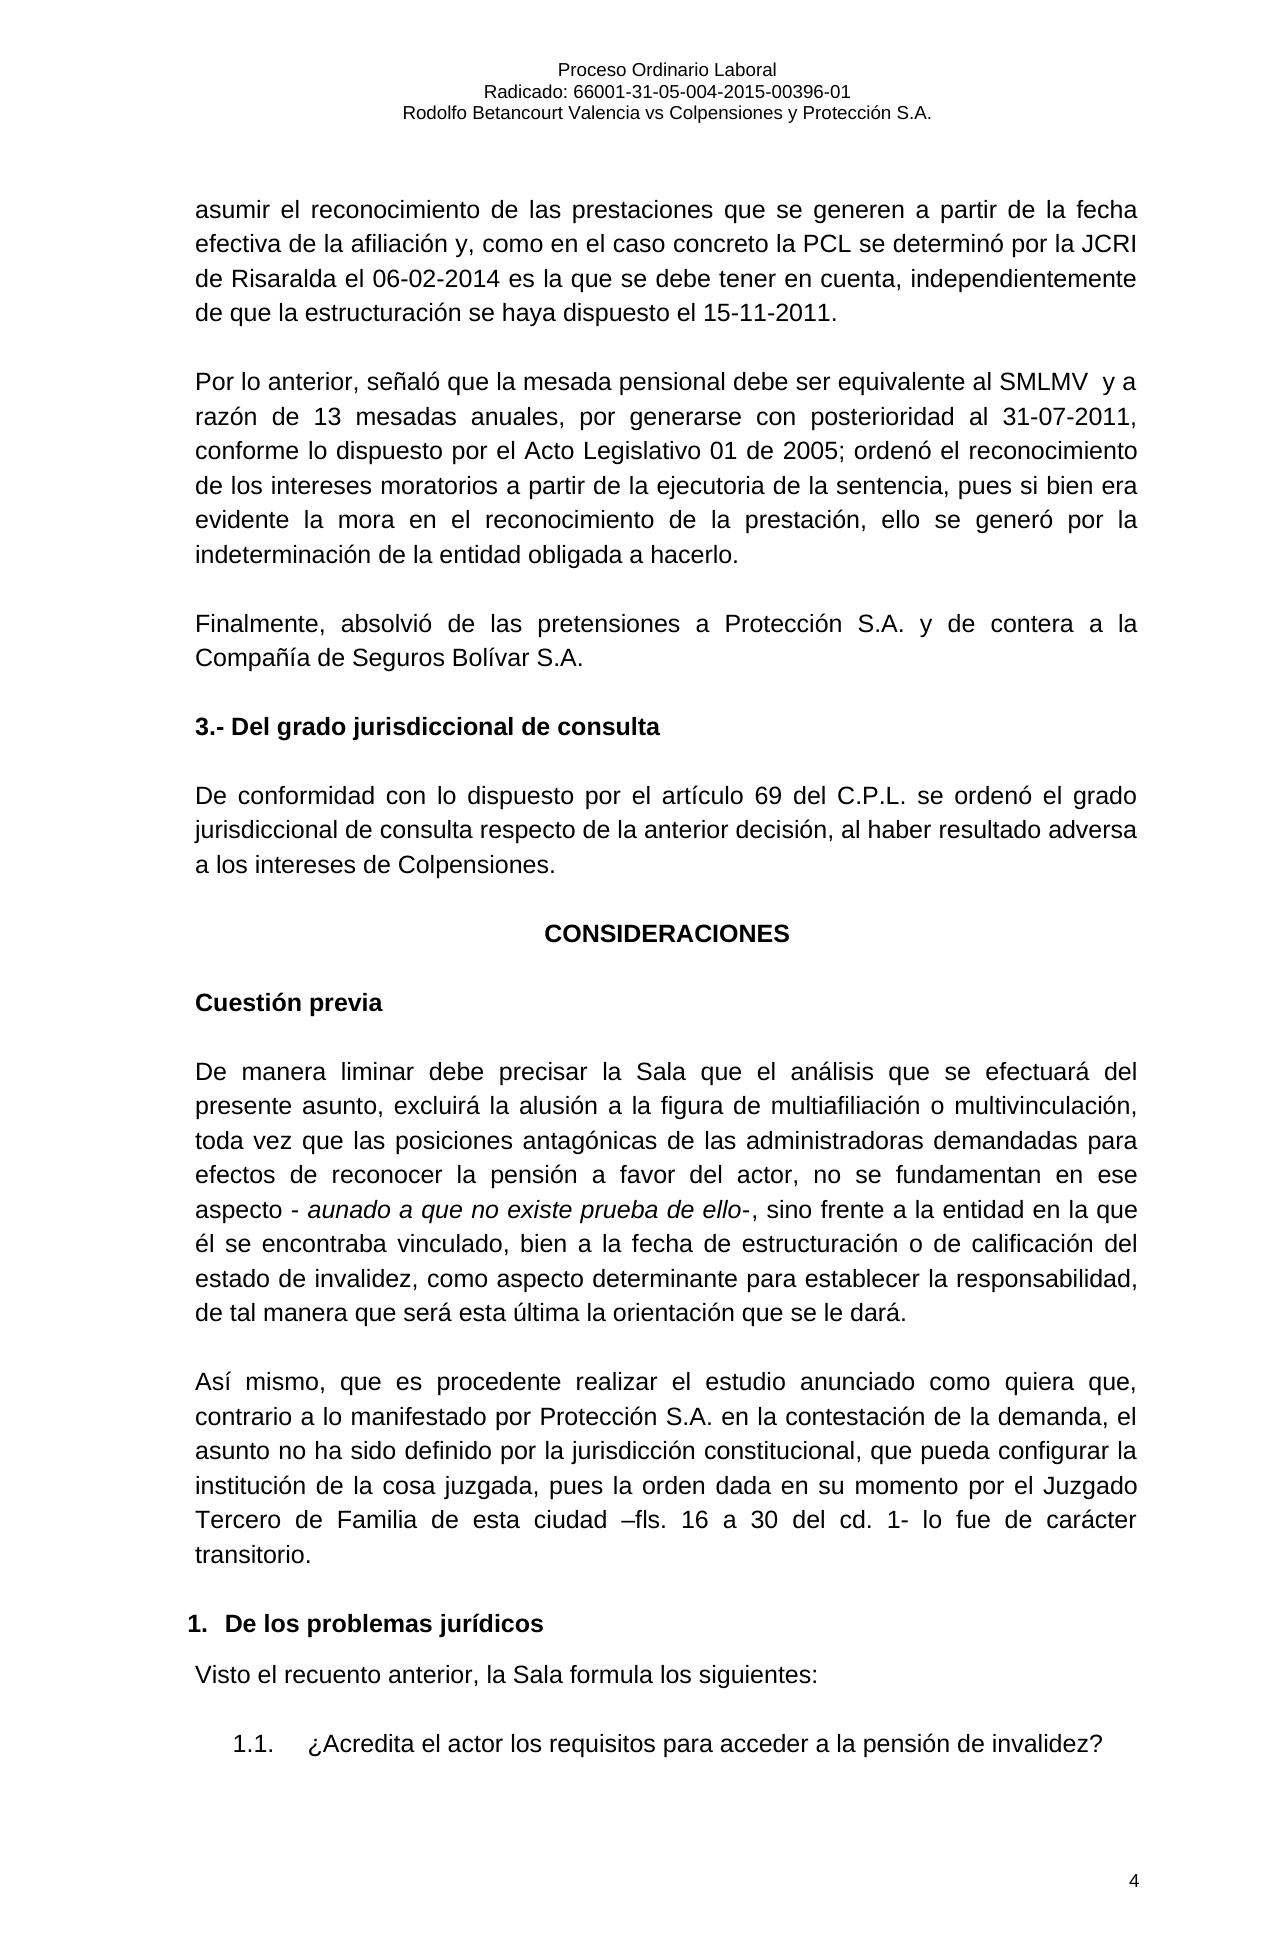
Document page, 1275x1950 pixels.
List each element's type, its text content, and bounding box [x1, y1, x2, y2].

text Cuestión previa [195, 988, 1139, 1017]
text Finalmente, absolvió de las pretensiones a Protección S.A. y de contera a la Compañía de Seguros Bolívar S.A. [195, 609, 1139, 672]
text Así mismo, que es procedente realizar el estudio anunciado como quiera que, contrario a lo manifestado por Protección S.A. en la contestación de la demanda, el asunto no ha sido definido por la jurisdicción constitucional, que pueda configurar la institución de la cosa juzgada, pues la orden dada en su momento por el Juzgado Tercero de Familia de esta ciudad –fls. 16 a 30 del cd. 1- lo fue de carácter transitorio. [195, 1367, 1139, 1568]
text De conformidad con lo dispuesto por el artículo 69 del C.P.L. se ordenó el grado jurisdiccional de consulta respecto de la anterior decisión, al haber resultado adversa a los intereses de Colpensiones. [195, 781, 1139, 879]
text Por lo anterior, señaló que la mesada pensional debe ser equivalente al SMLMV y a razón de 13 mesadas anuales, por generarse con posterioridad al 31-07-2011, conforme lo dispuesto por el Acto Legislativo 01 de 2005; ordenó el reconocimiento de los intereses moratorios a partir de la ejecutoria de la sentencia, pues si bien era evidente la mora en el reconocimiento de la prestación, ello se generó por la indeterminación de la entidad obligada a hacerlo. [195, 367, 1139, 568]
text CONSIDERACIONES [195, 919, 1139, 948]
text De manera liminar debe precisar la Sala que el análisis que se efectuará del presente asunto, excluirá la alusión a la figura de multiafiliación o multivinculación, toda vez que las posiciones antagónicas de las administradoras demandadas para efectos de reconocer la pensión a favor del actor, no se fundamentan en ese aspecto - aunado a que no existe prueba de ello-, sino frente a la entidad en la que él se encontraba vinculado, bien a la fecha de estructuración o de calificación del estado de invalidez, como aspecto determinante para establecer la responsabilidad, de tal manera que será esta última la orientación que se le dará. [195, 1057, 1139, 1327]
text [195, 195, 1139, 327]
list De los problemas jurídicos [187, 1608, 1139, 1637]
text 3.- Del grado jurisdiccional de consulta [195, 712, 1139, 741]
list ¿Acredita el actor los requisitos para acceder a la pensión de invalidez? [232, 1729, 1139, 1757]
text Visto el recuento anterior, la Sala formula los siguientes: [195, 1660, 1139, 1688]
